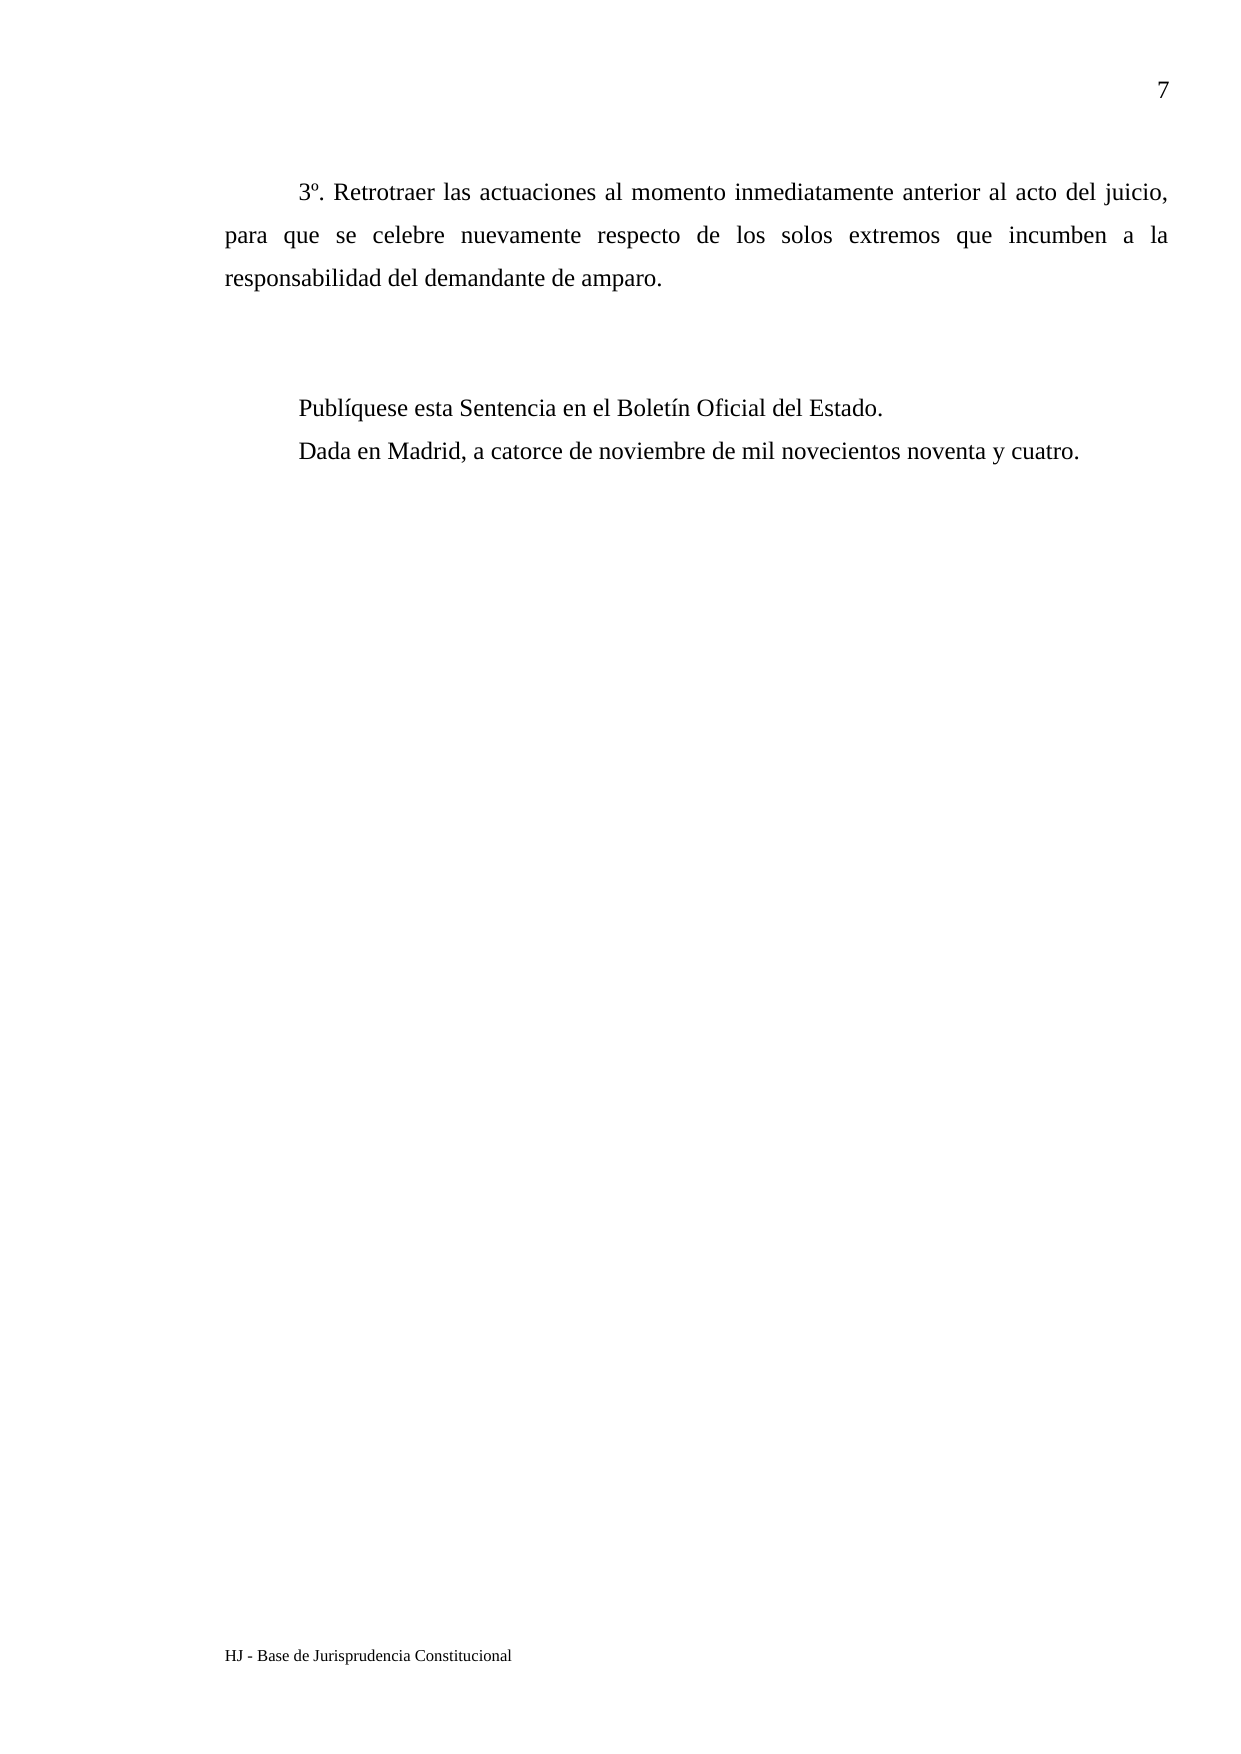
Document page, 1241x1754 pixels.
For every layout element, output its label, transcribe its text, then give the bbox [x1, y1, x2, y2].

text 3º. Retrotraer las actuaciones al momento inmediatamente anterior al acto del juicio, para que se celebre nuevamente respecto de los solos extremos que incumben a la responsabilidad del demandante de amparo. [224, 177, 1169, 292]
text Dada en Madrid, a catorce de noviembre de mil novecientos noventa y cuatro. [224, 436, 1169, 465]
text Publíquese esta Sentencia en el Boletín Oficial del Estado. [224, 393, 1169, 422]
